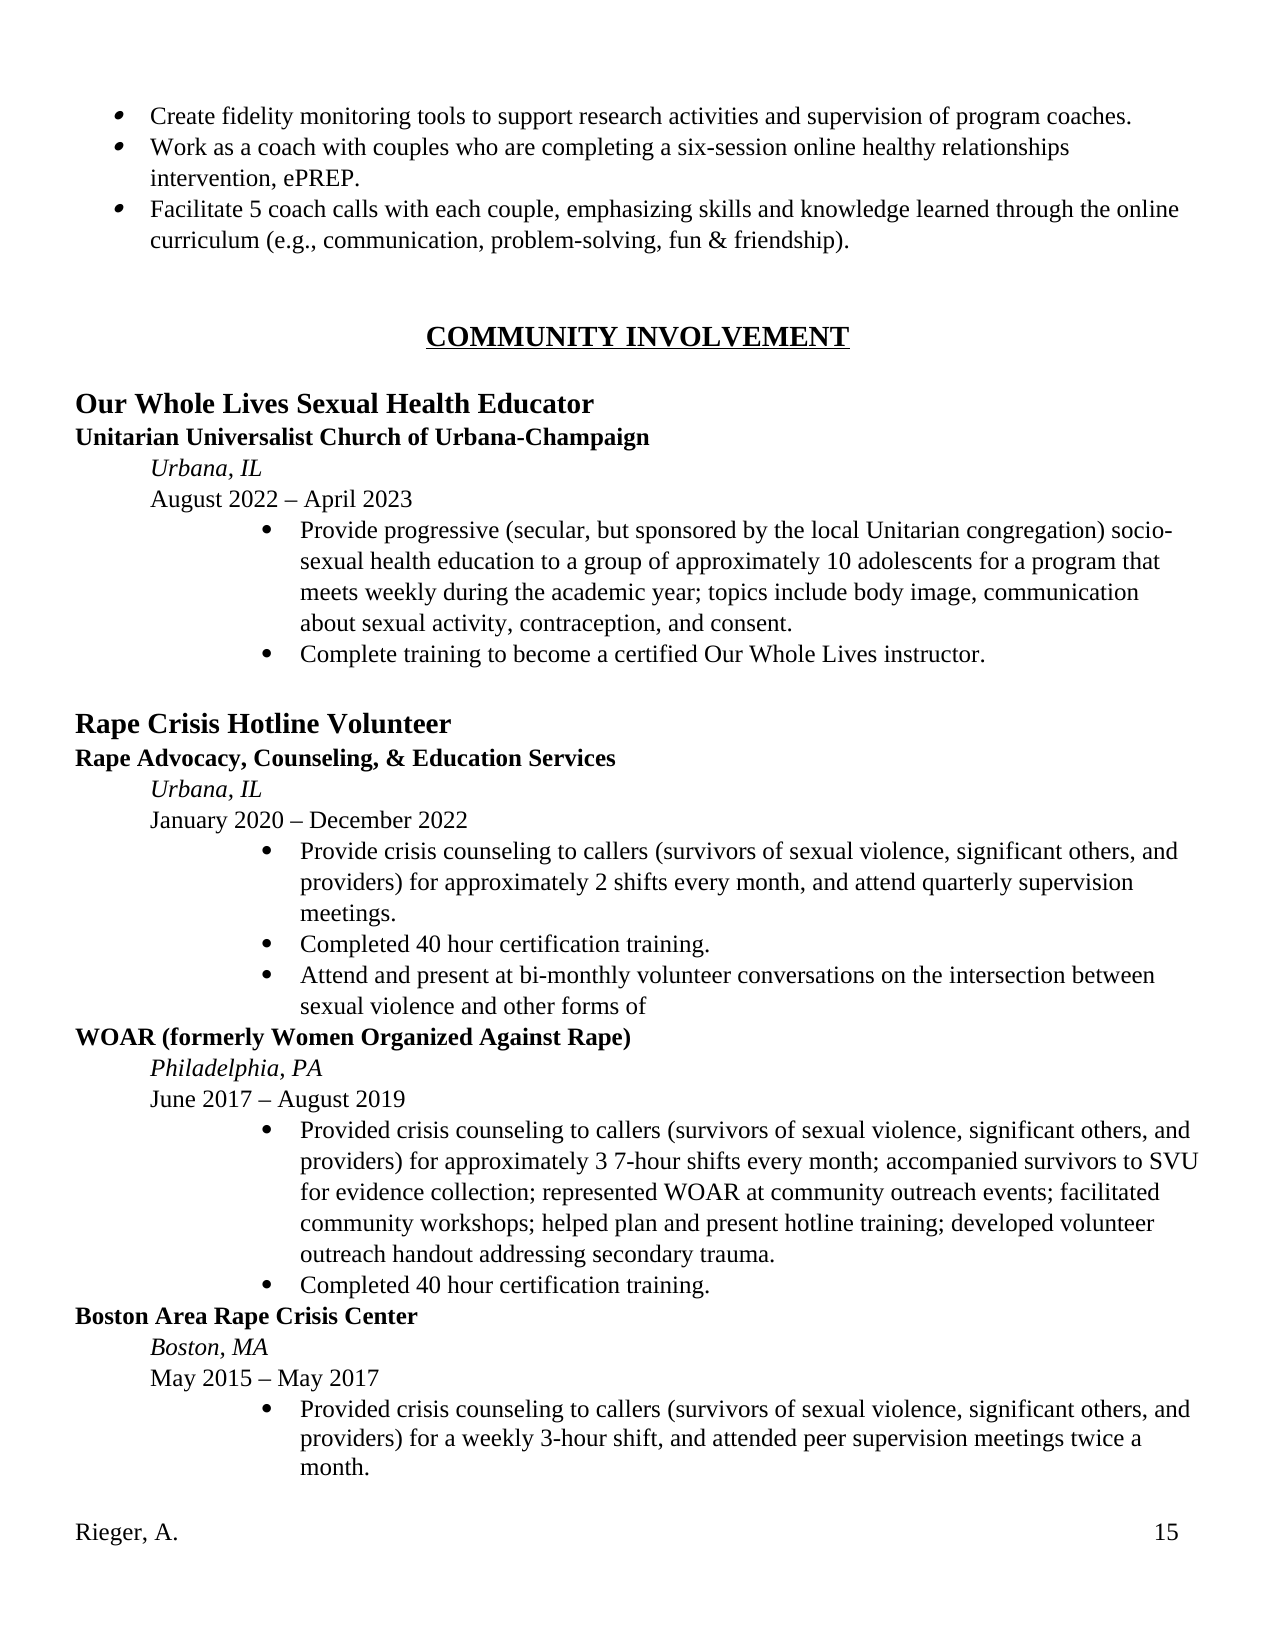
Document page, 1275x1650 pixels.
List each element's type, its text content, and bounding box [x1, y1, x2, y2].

text Boston, MA [75, 1332, 1200, 1361]
text June 2017 – August 2019 [75, 1084, 1200, 1113]
list Work as a coach with couples who are completing a six-session online healthy relationships intervention, ePREP. [112, 132, 1200, 192]
text COMMUNITY INVOLVEMENT [75, 319, 1200, 352]
list Completed 40 hour certification training. [262, 1270, 1200, 1299]
list Complete training to become a certified Our Whole Lives instructor. [262, 639, 1200, 668]
text Philadelphia, PA [75, 1053, 1200, 1082]
list Create fidelity monitoring tools to support research activities and supervision of program coaches. [112, 101, 1200, 130]
text Rape Crisis Hotline Volunteer [75, 706, 1200, 740]
list Attend and present at bi-monthly volunteer conversations on the intersection between sexual violence and other forms of [262, 960, 1200, 1020]
list Provided crisis counseling to callers (survivors of sexual violence, significant others, and providers) for a weekly 3-hour shift, and attended peer supervision meetings twice a month. [262, 1394, 1200, 1481]
text May 2015 – May 2017 [75, 1363, 1200, 1392]
text Unitarian Universalist Church of Urbana-Champaign [75, 422, 1200, 451]
text Our Whole Lives Sexual Health Educator [75, 386, 1200, 419]
list Completed 40 hour certification training. [262, 929, 1200, 958]
list Provide crisis counseling to callers (survivors of sexual violence, significant others, and providers) for approximately 2 shifts every month, and attend quarterly supervision meetings. [262, 836, 1200, 927]
text Urbana, IL [75, 774, 1200, 802]
text Boston Area Rape Crisis Center [75, 1301, 1200, 1330]
text WOAR (formerly Women Organized Against Rape) [75, 1022, 1200, 1051]
text August 2022 – April 2023 [75, 484, 1200, 513]
text Rape Advocacy, Counseling, & Education Services [75, 743, 1200, 771]
list Provide progressive (secular, but sponsored by the local Unitarian congregation) socio-sexual health education to a group of approximately 10 adolescents for a program that meets weekly during the academic year; topics include body image, communication about sexual activity, contraception, and consent. [262, 515, 1200, 637]
text Urbana, IL [75, 453, 1200, 482]
list Facilitate 5 coach calls with each couple, emphasizing skills and knowledge learned through the online curriculum (e.g., communication, problem-solving, fun & friendship). [112, 194, 1200, 254]
text January 2020 – December 2022 [75, 805, 1200, 833]
list Provided crisis counseling to callers (survivors of sexual violence, significant others, and providers) for approximately 3 7-hour shifts every month; accompanied survivors to SVU for evidence collection; represented WOAR at community outreach events; facilitated community workshops; helped plan and present hotline training; developed volunteer outreach handout addressing secondary trauma. [262, 1115, 1200, 1268]
